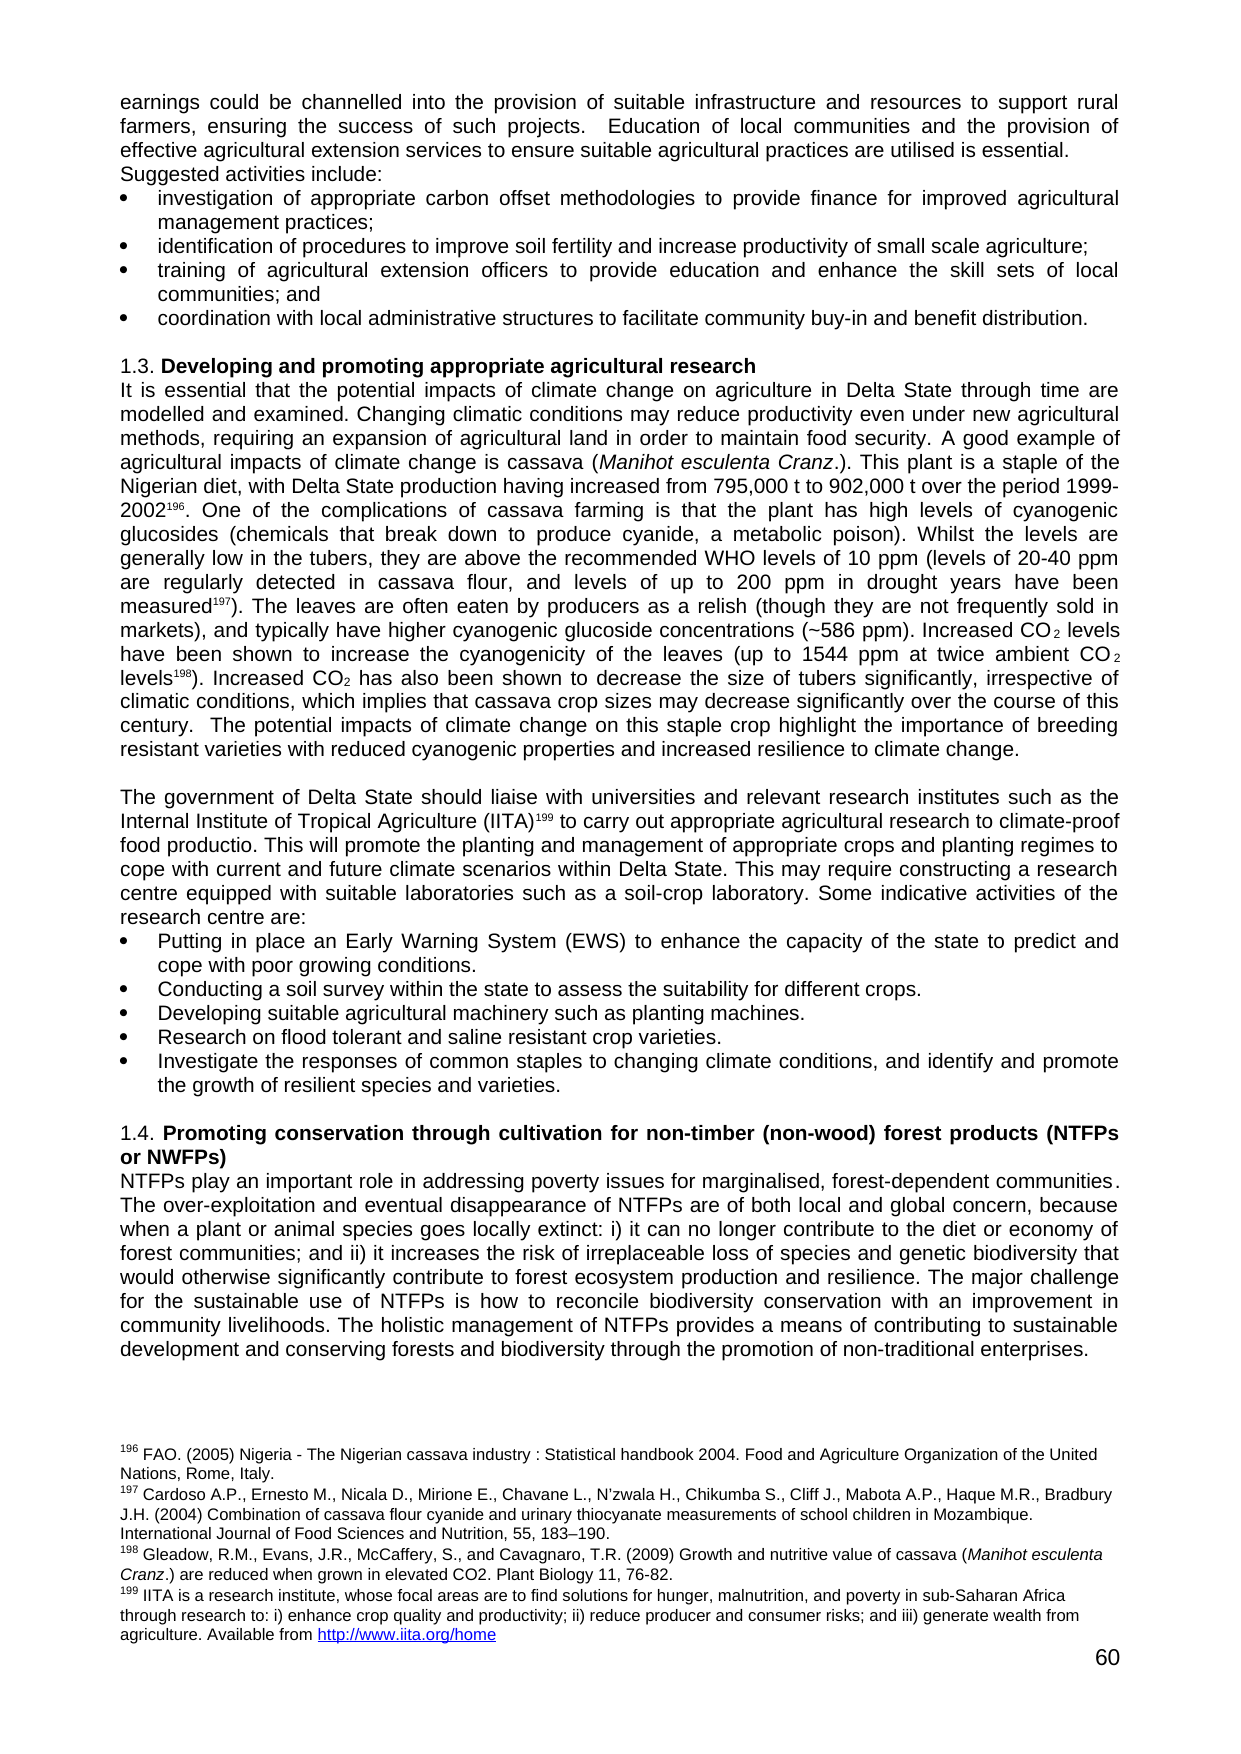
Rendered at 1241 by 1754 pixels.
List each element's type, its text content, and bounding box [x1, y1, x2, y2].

list Developing suitable agricultural machinery such as planting machines. [120, 1001, 1120, 1025]
list coordination with local administrative structures to facilitate community buy-in and benefit distribution. [120, 306, 1120, 330]
list training of agricultural extension officers to provide education and enhance the skill sets of local communities; and [120, 258, 1120, 306]
list Putting in place an Early Warning System (EWS) to enhance the capacity of the state to predict and cope with poor growing conditions. [120, 929, 1120, 977]
list investigation of appropriate carbon offset methodologies to provide finance for improved agricultural management practices; [120, 186, 1120, 234]
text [120, 90, 1120, 162]
text It is essential that the potential impacts of climate change on agriculture in Delta State through time are modelled and examined. Changing climatic conditions may reduce productivity even under new agricultural methods, requiring an expansion of agricultural land in order to maintain food security. A good example of agricultural impacts of climate change is cassava (Manihot esculenta Cranz.). This plant is a staple of the Nigerian diet, with Delta State production having increased from 795,000 t to 902,000 t over the period 1999-2002. One of the complications of cassava farming is that the plant has high levels of cyanogenic glucosides (chemicals that break down to produce cyanide, a metabolic poison). Whilst the levels are generally low in the tubers, they are above the recommended WHO levels of 10 ppm (levels of 20-40 ppm are regularly detected in cassava flour, and levels of up to 200 ppm in drought years have been measured). The leaves are often eaten by producers as a relish (though they are not frequently sold in markets), and typically have higher cyanogenic glucoside concentrations (~586 ppm). Increased CO2 levels have been shown to increase the cyanogenicity of the leaves (up to 1544 ppm at twice ambient CO2 levels). Increased CO2 has also been shown to decrease the size of tubers significantly, irrespective of climatic conditions, which implies that cassava crop sizes may decrease significantly over the course of this century. The potential impacts of climate change on this staple crop highlight the importance of breeding resistant varieties with reduced cyanogenic properties and increased resilience to climate change. [120, 378, 1120, 761]
list Research on flood tolerant and saline resistant crop varieties. [120, 1025, 1120, 1049]
list identification of procedures to improve soil fertility and increase productivity of small scale agriculture; [120, 234, 1120, 258]
list Investigate the responses of common staples to changing climate conditions, and identify and promote the growth of resilient species and varieties. [120, 1049, 1120, 1097]
text 1.4. Promoting conservation through cultivation for non-timber (non-wood) forest products (NTFPs or NWFPs) [120, 1121, 1120, 1169]
text NTFPs play an important role in addressing poverty issues for marginalised, forest-dependent communities. The over-exploitation and eventual disappearance of NTFPs are of both local and global concern, because when a plant or animal species goes locally extinct: i) it can no longer contribute to the diet or economy of forest communities; and ii) it increases the risk of irreplaceable loss of species and genetic biodiversity that would otherwise significantly contribute to forest ecosystem production and resilience. The major challenge for the sustainable use of NTFPs is how to reconcile biodiversity conservation with an improvement in community livelihoods. The holistic management of NTFPs provides a means of contributing to sustainable development and conserving forests and biodiversity through the promotion of non-traditional enterprises. [120, 1169, 1120, 1361]
text Suggested activities include: [120, 162, 1120, 186]
text 1.3. Developing and promoting appropriate agricultural research [120, 354, 1120, 378]
text The government of Delta State should liaise with universities and relevant research institutes such as the Internal Institute of Tropical Agriculture (IITA) to carry out appropriate agricultural research to climate-proof food productio. This will promote the planting and management of appropriate crops and planting regimes to cope with current and future climate scenarios within Delta State. This may require constructing a research centre equipped with suitable laboratories such as a soil-crop laboratory. Some indicative activities of the research centre are: [120, 785, 1120, 929]
list Conducting a soil survey within the state to assess the suitability for different crops. [120, 977, 1120, 1001]
